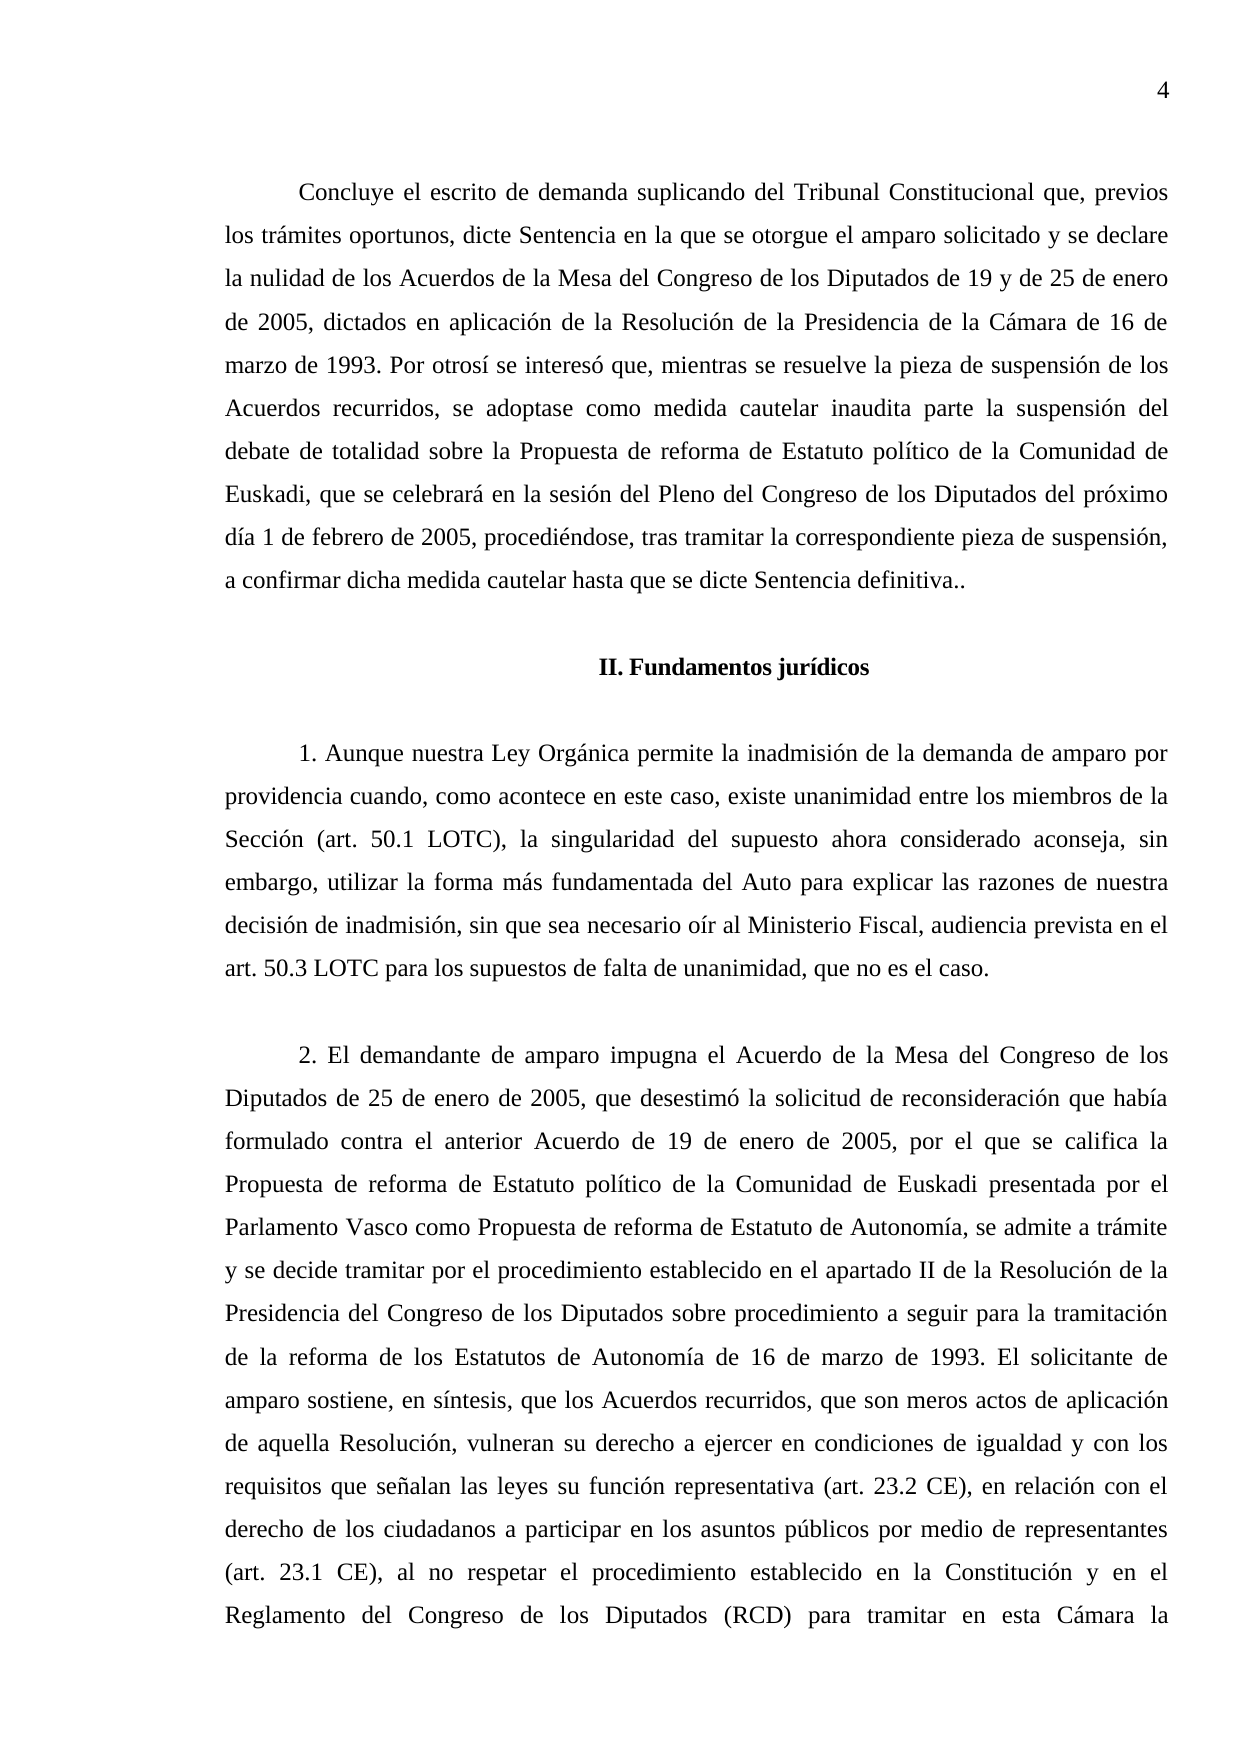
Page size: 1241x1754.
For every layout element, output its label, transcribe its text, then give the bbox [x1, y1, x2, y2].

text Concluye el escrito de demanda suplicando del Tribunal Constitucional que, previos los trámites oportunos, dicte Sentencia en la que se otorgue el amparo solicitado y se declare la nulidad de los Acuerdos de la Mesa del Congreso de los Diputados de 19 y de 25 de enero de 2005, dictados en aplicación de la Resolución de la Presidencia de la Cámara de 16 de marzo de 1993. Por otrosí se interesó que, mientras se resuelve la pieza de suspensión de los Acuerdos recurridos, se adoptase como medida cautelar inaudita parte la suspensión del debate de totalidad sobre la Propuesta de reforma de Estatuto político de la Comunidad de Euskadi, que se celebrará en la sesión del Pleno del Congreso de los Diputados del próximo día 1 de febrero de 2005, procediéndose, tras tramitar la correspondiente pieza de suspensión, a confirmar dicha medida cautelar hasta que se dicte Sentencia definitiva.. [224, 177, 1169, 594]
subtitle II. Fundamentos jurídicos [224, 652, 1169, 680]
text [224, 1040, 1169, 1629]
text 1. Aunque nuestra Ley Orgánica permite la inadmisión de la demanda de amparo por providencia cuando, como acontece en este caso, existe unanimidad entre los miembros de la Sección (art. 50.1 LOTC), la singularidad del supuesto ahora considerado aconseja, sin embargo, utilizar la forma más fundamentada del Auto para explicar las razones de nuestra decisión de inadmisión, sin que sea necesario oír al Ministerio Fiscal, audiencia prevista en el art. 50.3 LOTC para los supuestos de falta de unanimidad, que no es el caso. [224, 738, 1169, 982]
